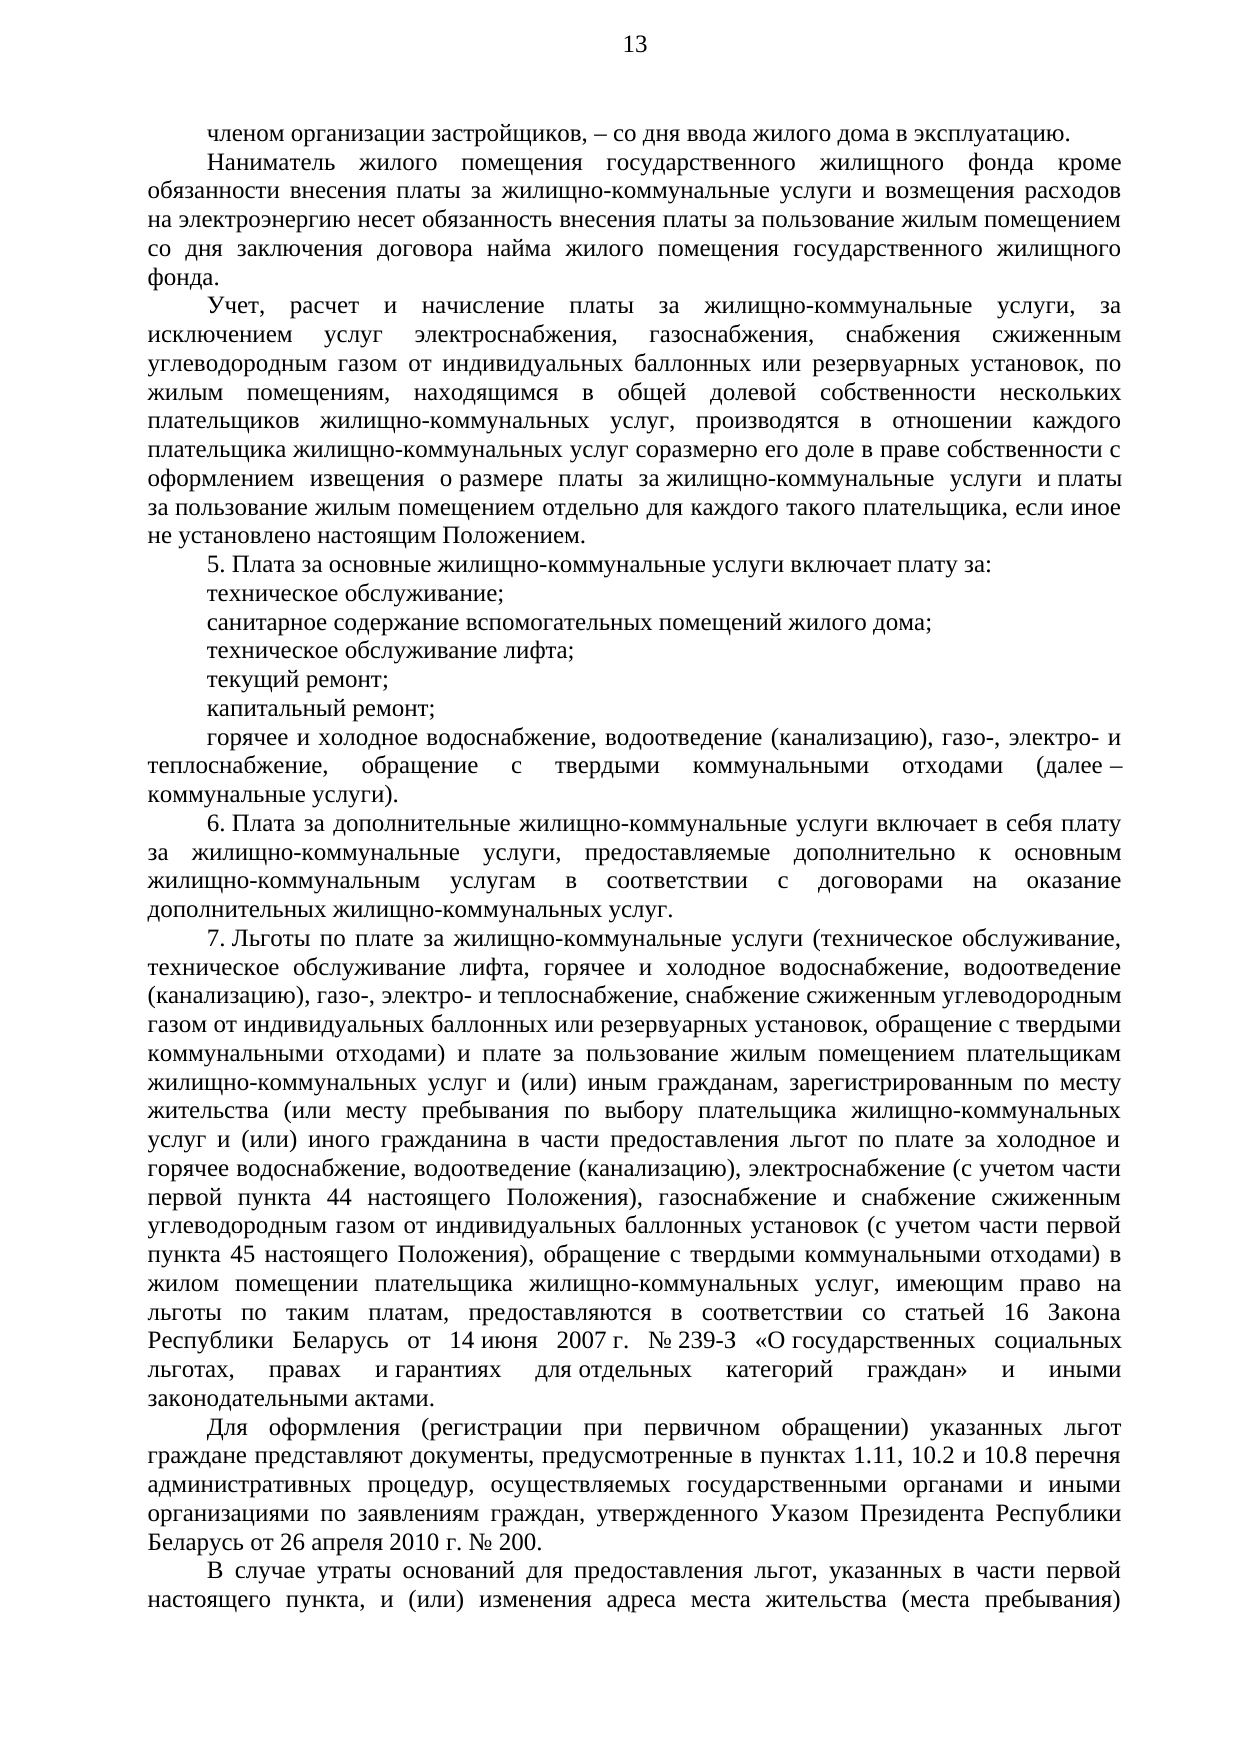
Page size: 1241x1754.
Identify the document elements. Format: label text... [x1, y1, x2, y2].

text техническое обслуживание; [147, 578, 1122, 607]
text Наниматель жилого помещения государственного жилищного фонда кроме обязанности внесения платы за жилищно-коммунальные услуги и возмещения расходов на электроэнергию несет обязанность внесения платы за пользование жилым помещением со дня заключения договора найма жилого помещения государственного жилищного фонда. [147, 147, 1122, 291]
text техническое обслуживание лифта; [147, 636, 1122, 664]
text горячее и холодное водоснабжение, водоотведение (канализацию), газо-, электро- и теплоснабжение, обращение с твердыми коммунальными отходами (далее – коммунальные услуги). [147, 722, 1122, 808]
text Для оформления (регистрации при первичном обращении) указанных льгот граждане представляют документы, предусмотренные в пунктах 1.11, 10.2 и 10.8 перечня административных процедур, осуществляемых государственными органами и иными организациями по заявлениям граждан, утвержденного Указом Президента Республики Беларусь от 26 апреля 2010 г. № 200. [147, 1412, 1122, 1556]
text капитальный ремонт; [147, 693, 1122, 722]
text Учет, расчет и начисление платы за жилищно-коммунальные услуги, за исключением услуг электроснабжения, газоснабжения, снабжения сжиженным углеводородным газом от индивидуальных баллонных или резервуарных установок, по жилым помещениям, находящимся в общей долевой собственности нескольких плательщиков жилищно-коммунальных услуг, производятся в отношении каждого плательщика жилищно-коммунальных услуг соразмерно его доле в праве собственности с оформлением извещения о размере платы за жилищно-коммунальные услуги и платы за пользование жилым помещением отдельно для каждого такого плательщика, если иное не установлено настоящим Положением. [147, 291, 1122, 549]
text членом организации застройщиков, – со дня ввода жилого дома в эксплуатацию. [147, 118, 1122, 147]
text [147, 1556, 1122, 1613]
text 7. Льготы по плате за жилищно-коммунальные услуги (техническое обслуживание, техническое обслуживание лифта, горячее и холодное водоснабжение, водоотведение (канализацию), газо-, электро- и теплоснабжение, снабжение сжиженным углеводородным газом от индивидуальных баллонных или резервуарных установок, обращение с твердыми коммунальными отходами) и плате за пользование жилым помещением плательщикам жилищно-коммунальных услуг и (или) иным гражданам, зарегистрированным по месту жительства (или месту пребывания по выбору плательщика жилищно-коммунальных услуг и (или) иного гражданина в части предоставления льгот по плате за холодное и горячее водоснабжение, водоотведение (канализацию), электроснабжение (с учетом части первой пункта 44 настоящего Положения), газоснабжение и снабжение сжиженным углеводородным газом от индивидуальных баллонных установок (с учетом части первой пункта 45 настоящего Положения), обращение с твердыми коммунальными отходами) в жилом помещении плательщика жилищно-коммунальных услуг, имеющим право на льготы по таким платам, предоставляются в соответствии со статьей 16 Закона Республики Беларусь от 14 июня 2007 г. № 239-З «О государственных социальных льготах, правах и гарантиях для отдельных категорий граждан» и иными законодательными актами. [147, 923, 1122, 1412]
text 6. Плата за дополнительные жилищно-коммунальные услуги включает в себя плату за жилищно-коммунальные услуги, предоставляемые дополнительно к основным жилищно-коммунальным услугам в соответствии с договорами на оказание дополнительных жилищно-коммунальных услуг. [147, 808, 1122, 923]
text 5. Плата за основные жилищно-коммунальные услуги включает плату за: [147, 549, 1122, 578]
text текущий ремонт; [147, 664, 1122, 693]
text санитарное содержание вспомогательных помещений жилого дома; [147, 607, 1122, 636]
